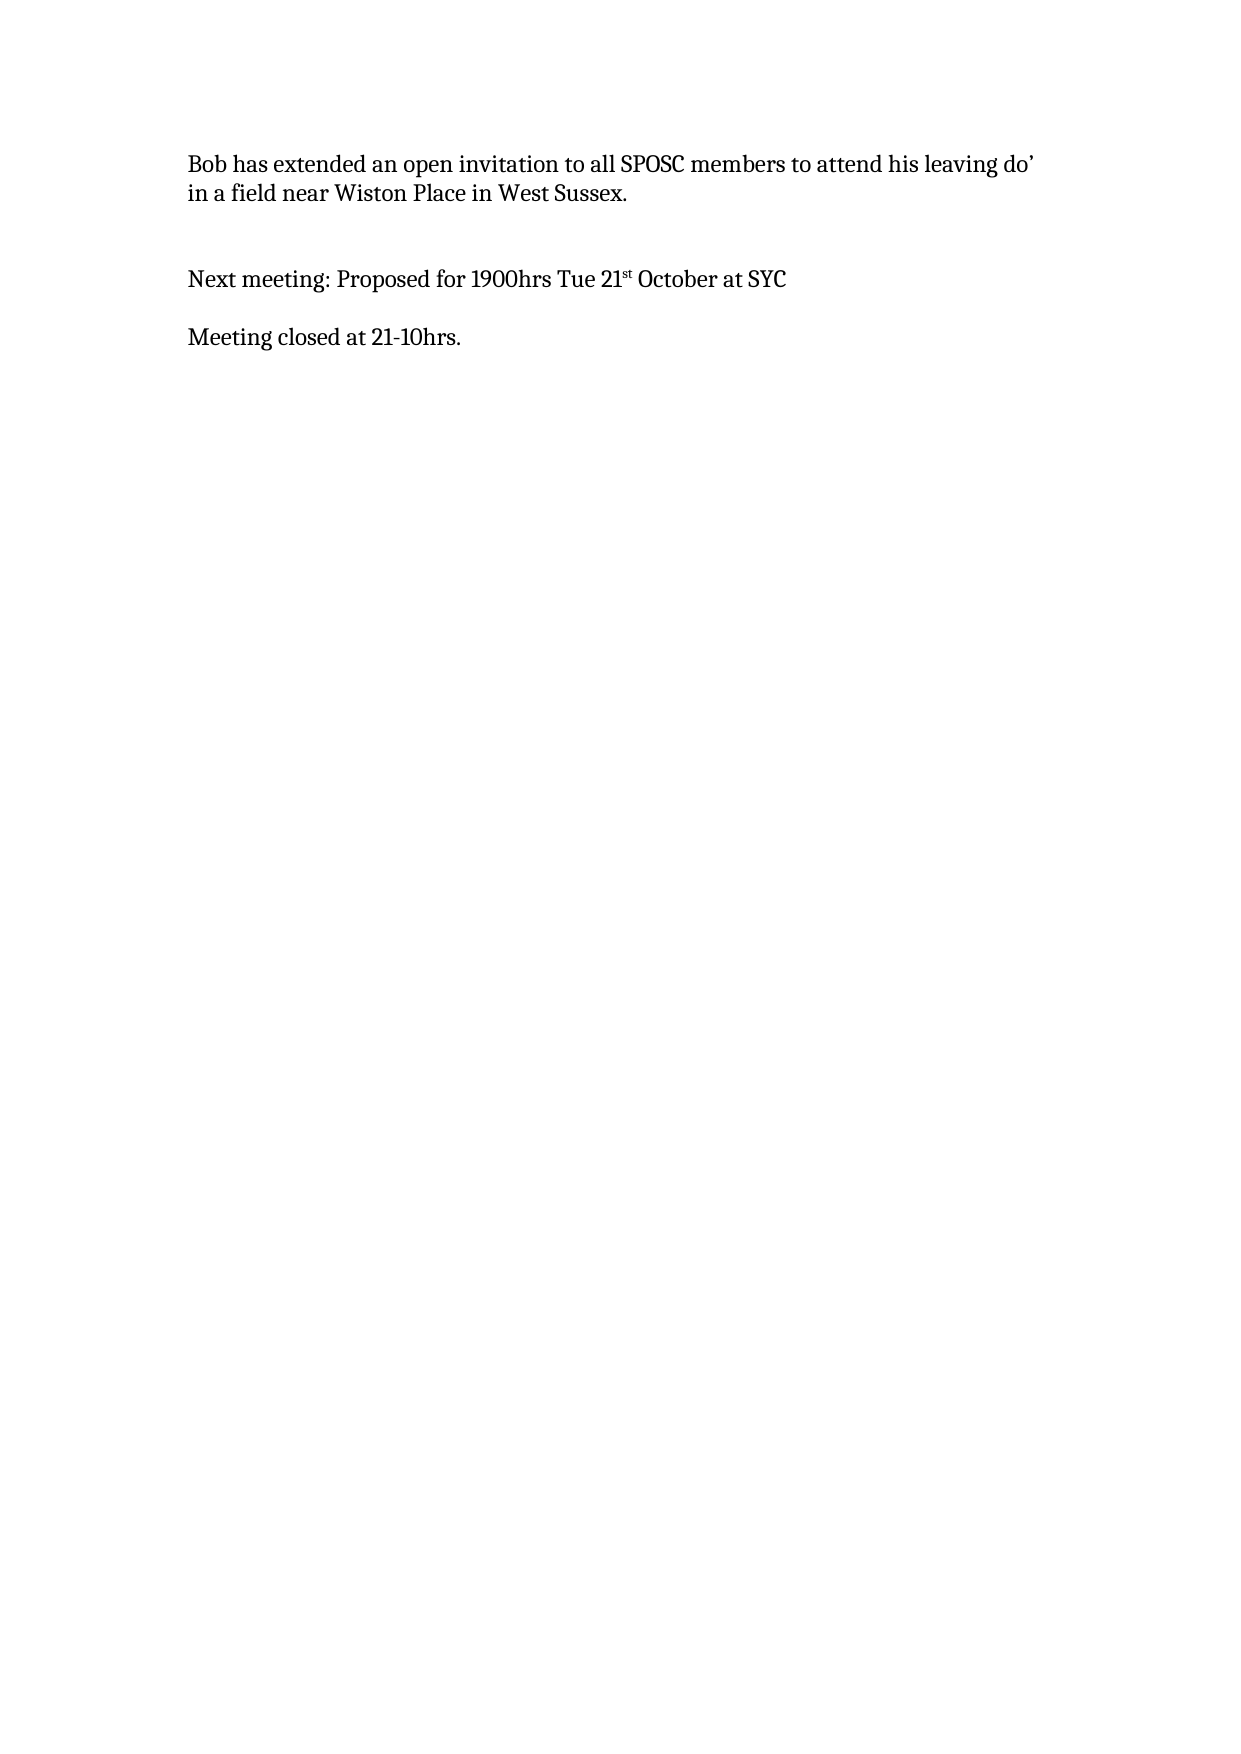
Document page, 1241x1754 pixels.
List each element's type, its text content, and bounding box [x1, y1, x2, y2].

text Next meeting: Proposed for 1900hrs Tue 21st October at SYC [187, 265, 1053, 294]
text Bob has extended an open invitation to all SPOSC members to attend his leaving do’ in a field near Wiston Place in West Sussex. [187, 150, 1053, 207]
text Meeting closed at 21-10hrs. [187, 322, 1053, 351]
